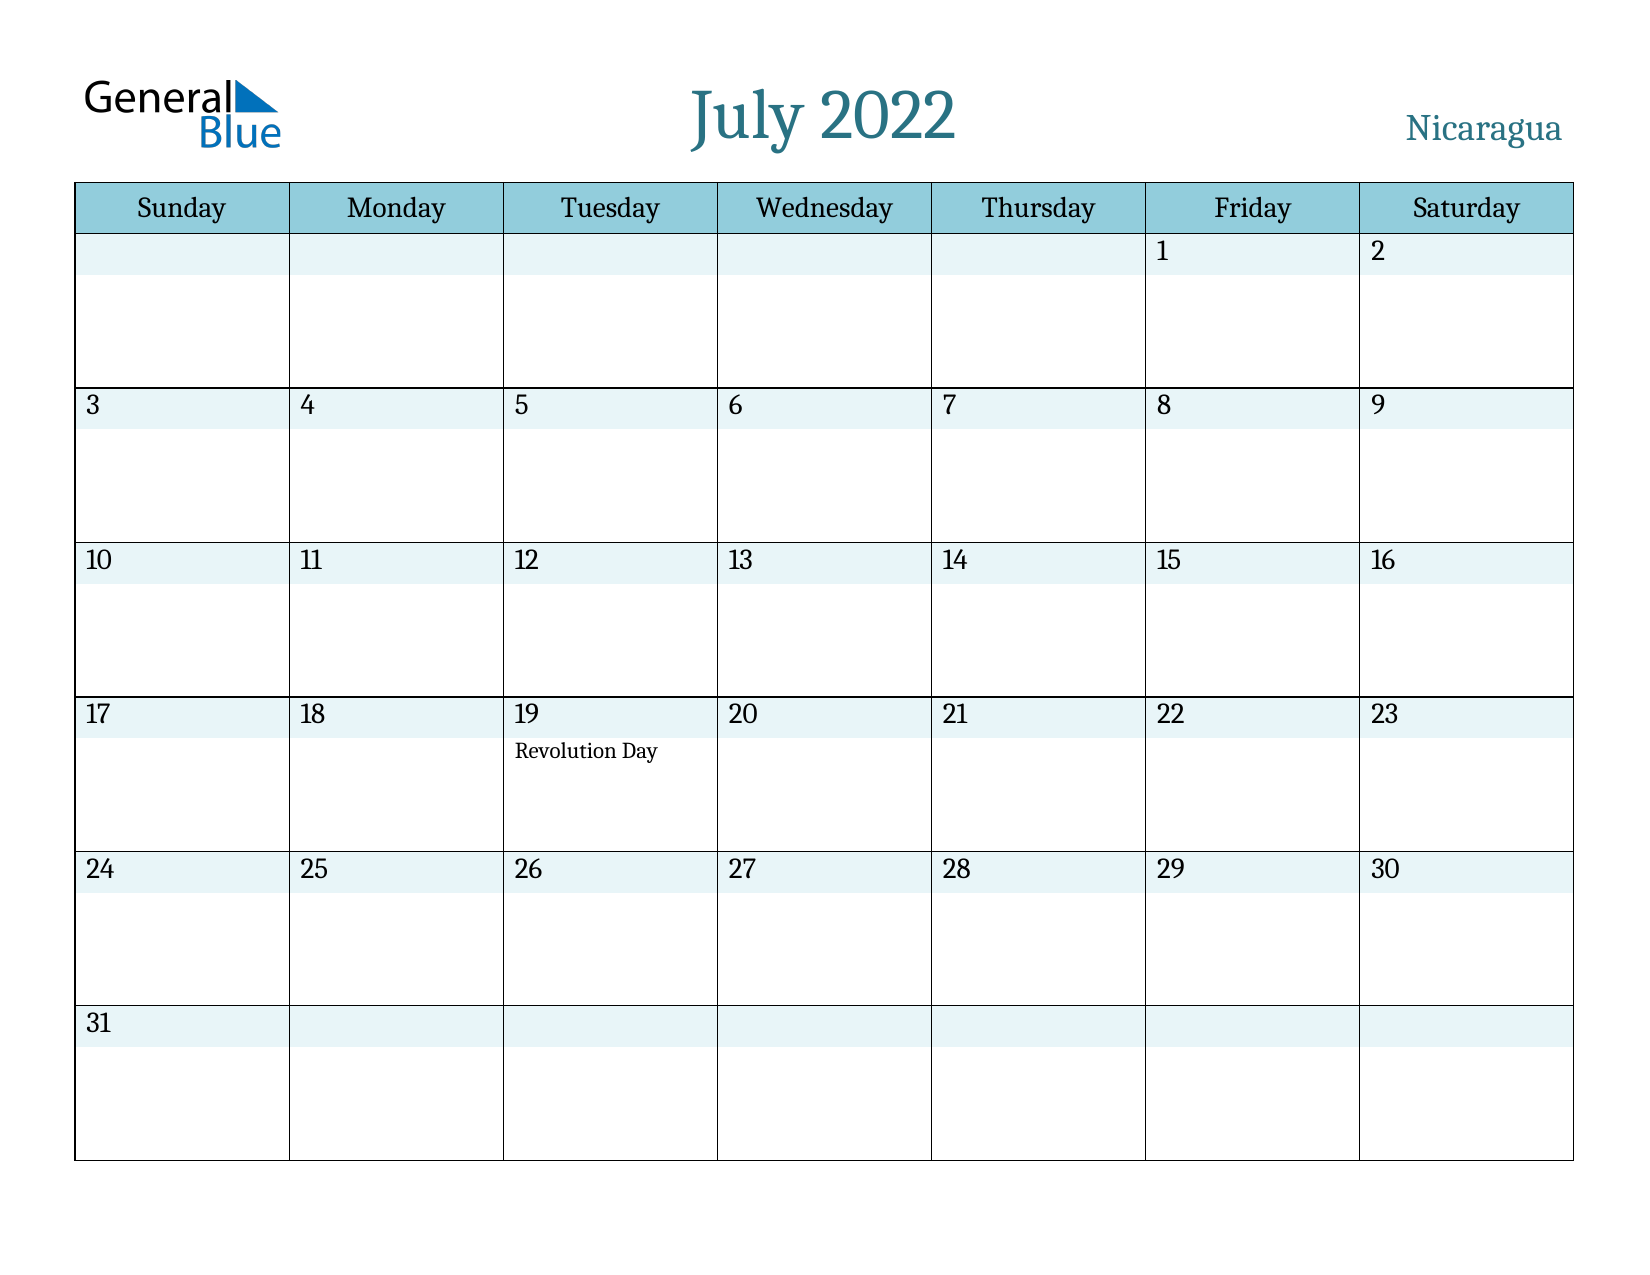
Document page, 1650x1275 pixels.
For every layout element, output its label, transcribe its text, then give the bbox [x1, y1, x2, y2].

table_cell 2 [1360, 234, 1573, 275]
table_cell [1360, 1047, 1573, 1160]
table_cell 26 [504, 852, 717, 893]
table_header Nicaragua [1146, 75, 1574, 182]
table_cell 13 [718, 543, 931, 584]
table_cell [718, 893, 931, 1005]
table_cell [932, 234, 1145, 275]
table_cell 6 [718, 389, 931, 429]
table_cell [1360, 738, 1573, 851]
table_cell [504, 429, 717, 542]
table_cell [718, 1047, 931, 1160]
table_cell [290, 234, 503, 275]
table_cell [718, 234, 931, 275]
table_cell 14 [932, 543, 1145, 584]
table_cell [1146, 429, 1359, 542]
table_cell Revolution Day [504, 738, 717, 851]
table_cell 3 [76, 389, 289, 429]
table_cell 16 [1360, 543, 1573, 584]
table_cell [1360, 275, 1573, 387]
table_cell [1146, 893, 1359, 1005]
table_cell Wednesday [718, 183, 931, 233]
table_cell 31 [76, 1006, 289, 1047]
table_cell [76, 1047, 289, 1160]
table_cell [1146, 275, 1359, 387]
table_cell [76, 584, 289, 696]
table_cell [290, 738, 503, 851]
table_cell 9 [1360, 389, 1573, 429]
table_cell 27 [718, 852, 931, 893]
table_cell [718, 429, 931, 542]
table_cell [290, 1006, 503, 1047]
table_cell 20 [718, 698, 931, 738]
table_cell [932, 893, 1145, 1005]
table_cell [1360, 1006, 1573, 1047]
table_cell 18 [290, 698, 503, 738]
table_cell [76, 429, 289, 542]
table_cell 7 [932, 389, 1145, 429]
table_header [75, 75, 503, 182]
table_cell [932, 275, 1145, 387]
table_cell [1360, 584, 1573, 696]
picture [85, 80, 281, 148]
table_cell [504, 1006, 717, 1047]
table_cell Friday [1146, 183, 1359, 233]
table_cell [76, 234, 289, 275]
table_cell [932, 1047, 1145, 1160]
table_cell [76, 738, 289, 851]
table_cell [932, 1006, 1145, 1047]
table_header July 2022 [503, 75, 1146, 182]
table_cell 12 [504, 543, 717, 584]
table_cell [290, 584, 503, 696]
table_cell [504, 275, 717, 387]
table_cell [718, 738, 931, 851]
table_cell 17 [76, 698, 289, 738]
table_cell [718, 275, 931, 387]
table_cell [504, 234, 717, 275]
table_cell 10 [76, 543, 289, 584]
table_cell [932, 584, 1145, 696]
table_cell Saturday [1360, 183, 1573, 233]
table_cell [1146, 1047, 1359, 1160]
table_cell [504, 584, 717, 696]
table_cell 15 [1146, 543, 1359, 584]
table_cell 1 [1146, 234, 1359, 275]
table_cell 22 [1146, 698, 1359, 738]
table_cell 21 [932, 698, 1145, 738]
table_cell [290, 1047, 503, 1160]
table_cell 30 [1360, 852, 1573, 893]
table_cell [76, 275, 289, 387]
table_cell Thursday [932, 183, 1145, 233]
table_cell [932, 738, 1145, 851]
table_cell [76, 893, 289, 1005]
table_cell 8 [1146, 389, 1359, 429]
table_cell 11 [290, 543, 503, 584]
table_cell [1146, 1006, 1359, 1047]
table_cell 5 [504, 389, 717, 429]
table_cell [504, 893, 717, 1005]
table_cell Sunday [76, 183, 289, 233]
table_cell 24 [76, 852, 289, 893]
table_cell [1360, 429, 1573, 542]
table_cell [290, 893, 503, 1005]
table_cell [718, 584, 931, 696]
table_cell [290, 275, 503, 387]
table_cell 19 [504, 698, 717, 738]
table_cell [1360, 893, 1573, 1005]
table_cell 23 [1360, 698, 1573, 738]
table_cell 4 [290, 389, 503, 429]
table_cell [1146, 584, 1359, 696]
table_cell [1146, 738, 1359, 851]
table_cell [504, 1047, 717, 1160]
table_cell [718, 1006, 931, 1047]
table_cell [932, 429, 1145, 542]
table_cell 28 [932, 852, 1145, 893]
table_cell Tuesday [504, 183, 717, 233]
table_cell 25 [290, 852, 503, 893]
table_cell 29 [1146, 852, 1359, 893]
table_cell Monday [290, 183, 503, 233]
table_cell [290, 429, 503, 542]
